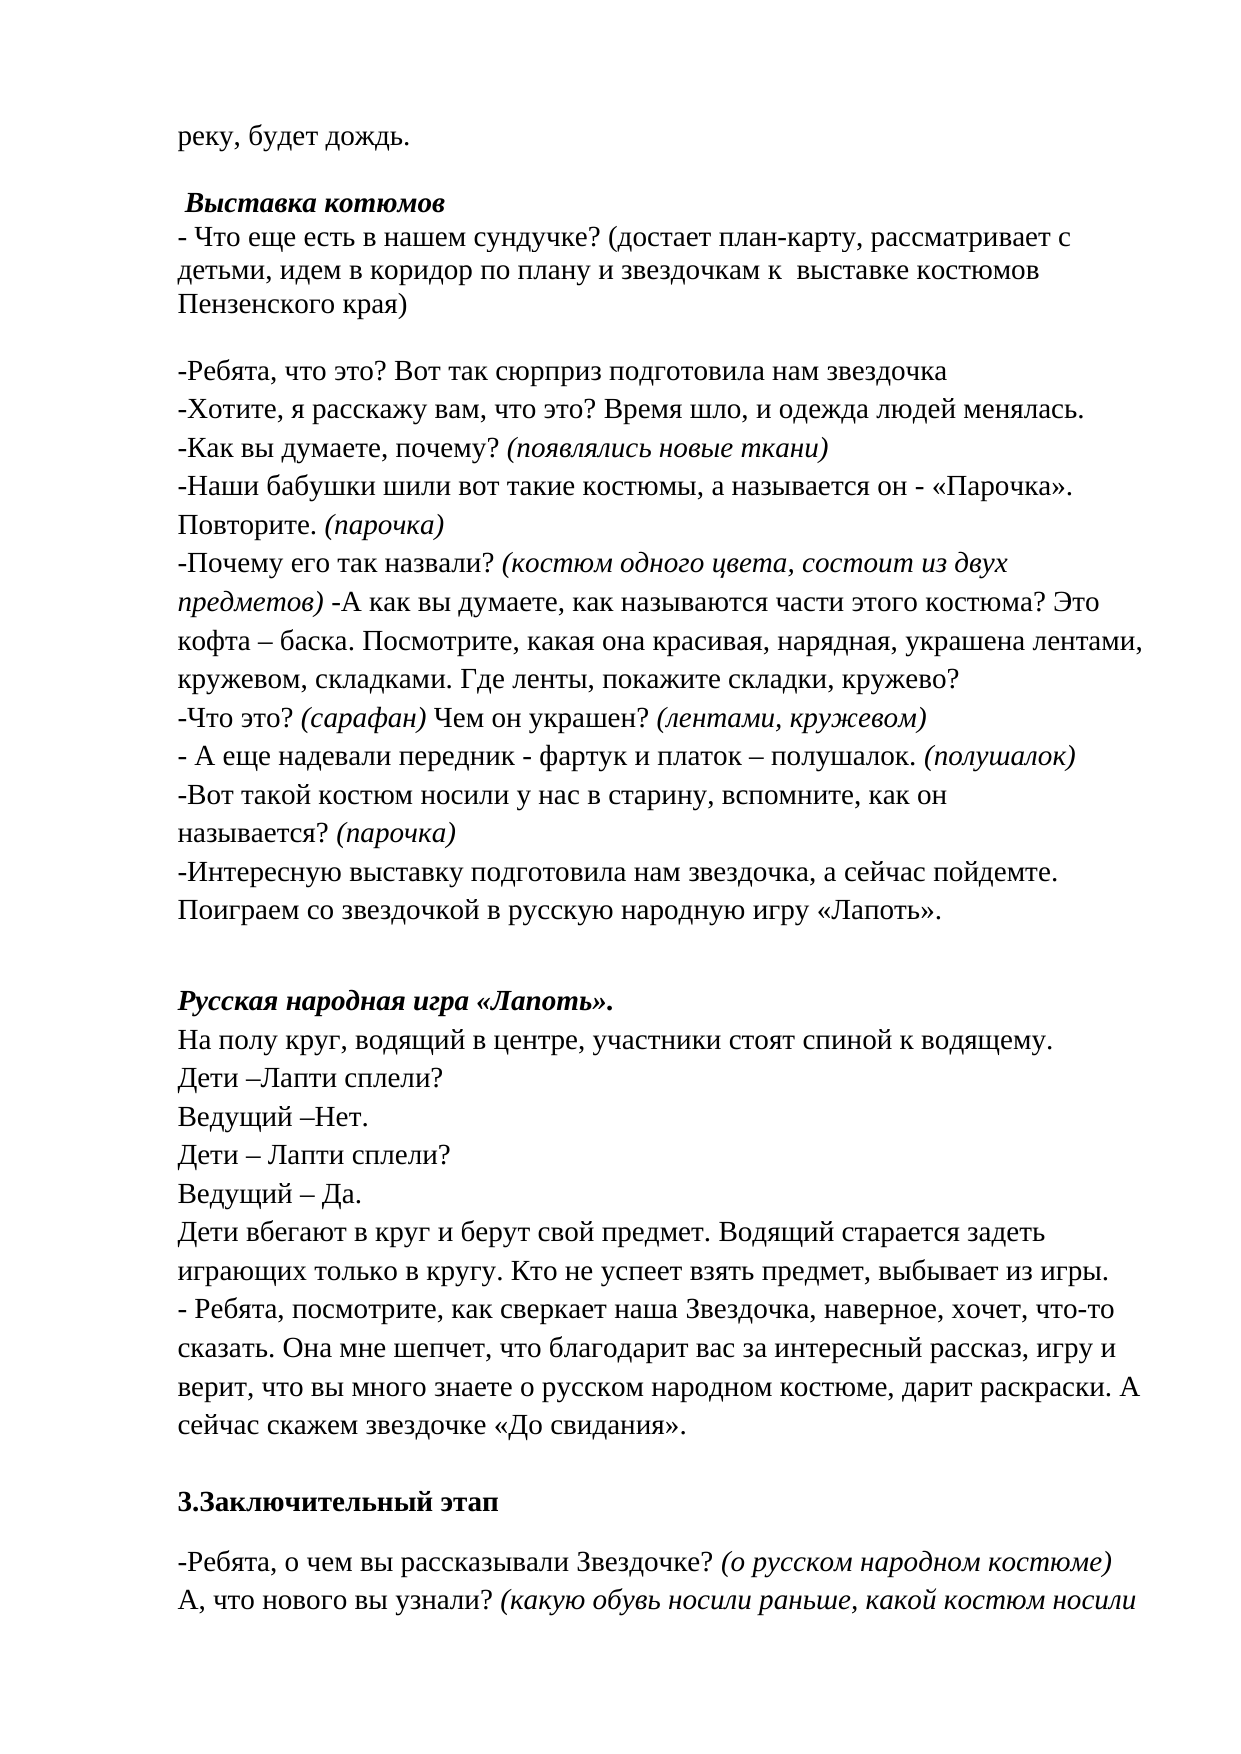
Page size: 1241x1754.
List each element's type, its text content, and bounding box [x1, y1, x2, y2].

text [177, 1544, 1152, 1616]
text -Ребята, что это? Вот так сюрприз подготовила нам звездочка -Хотите, я расскажу вам, что это? Время шло, и одежда людей менялась. -Как вы думаете, почему? (появлялись новые ткани) -Наши бабушки шили вот такие костюмы, а называется он - «Парочка». Повторите. (парочка) -Почему его так назвали? (костюм одного цвета, состоит из двух предметов) -А как вы думаете, как называются части этого костюма? Это кофта – баска. Посмотрите, какая она красивая, нарядная, украшена лентами, кружевом, складками. Где ленты, покажите складки, кружево? -Что это? (сарафан) Чем он украшен? (лентами, кружевом) - А еще надевали передник - фартук и платок – полушалок. (полушалок) -Вот такой костюм носили у нас в старину, вспомните, как он называется? (парочка) -Интересную выставку подготовила нам звездочка, а сейчас пойдемте. Поиграем со звездочкой в русскую народную игру «Лапоть». [177, 353, 1152, 958]
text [177, 118, 1152, 319]
text Русская народная игра «Лапоть». На полу круг, водящий в центре, участники стоят спиной к водящему. Дети –Лапти сплели? Ведущий –Нет. Дети – Лапти сплели? Ведущий – Да. Дети вбегают в круг и берут свой предмет. Водящий старается задеть играющих только в кругу. Кто не успеет взять предмет, выбывает из игры. - Ребята, посмотрите, как сверкает наша Звездочка, наверное, хочет, что-то сказать. Она мне шепчет, что благодарит вас за интересный рассказ, игру и верит, что вы много знаете о русском народном костюме, дарит раскраски. А сейчас скажем звездочке «До свидания». 3.Заключительный этап [177, 983, 1152, 1518]
